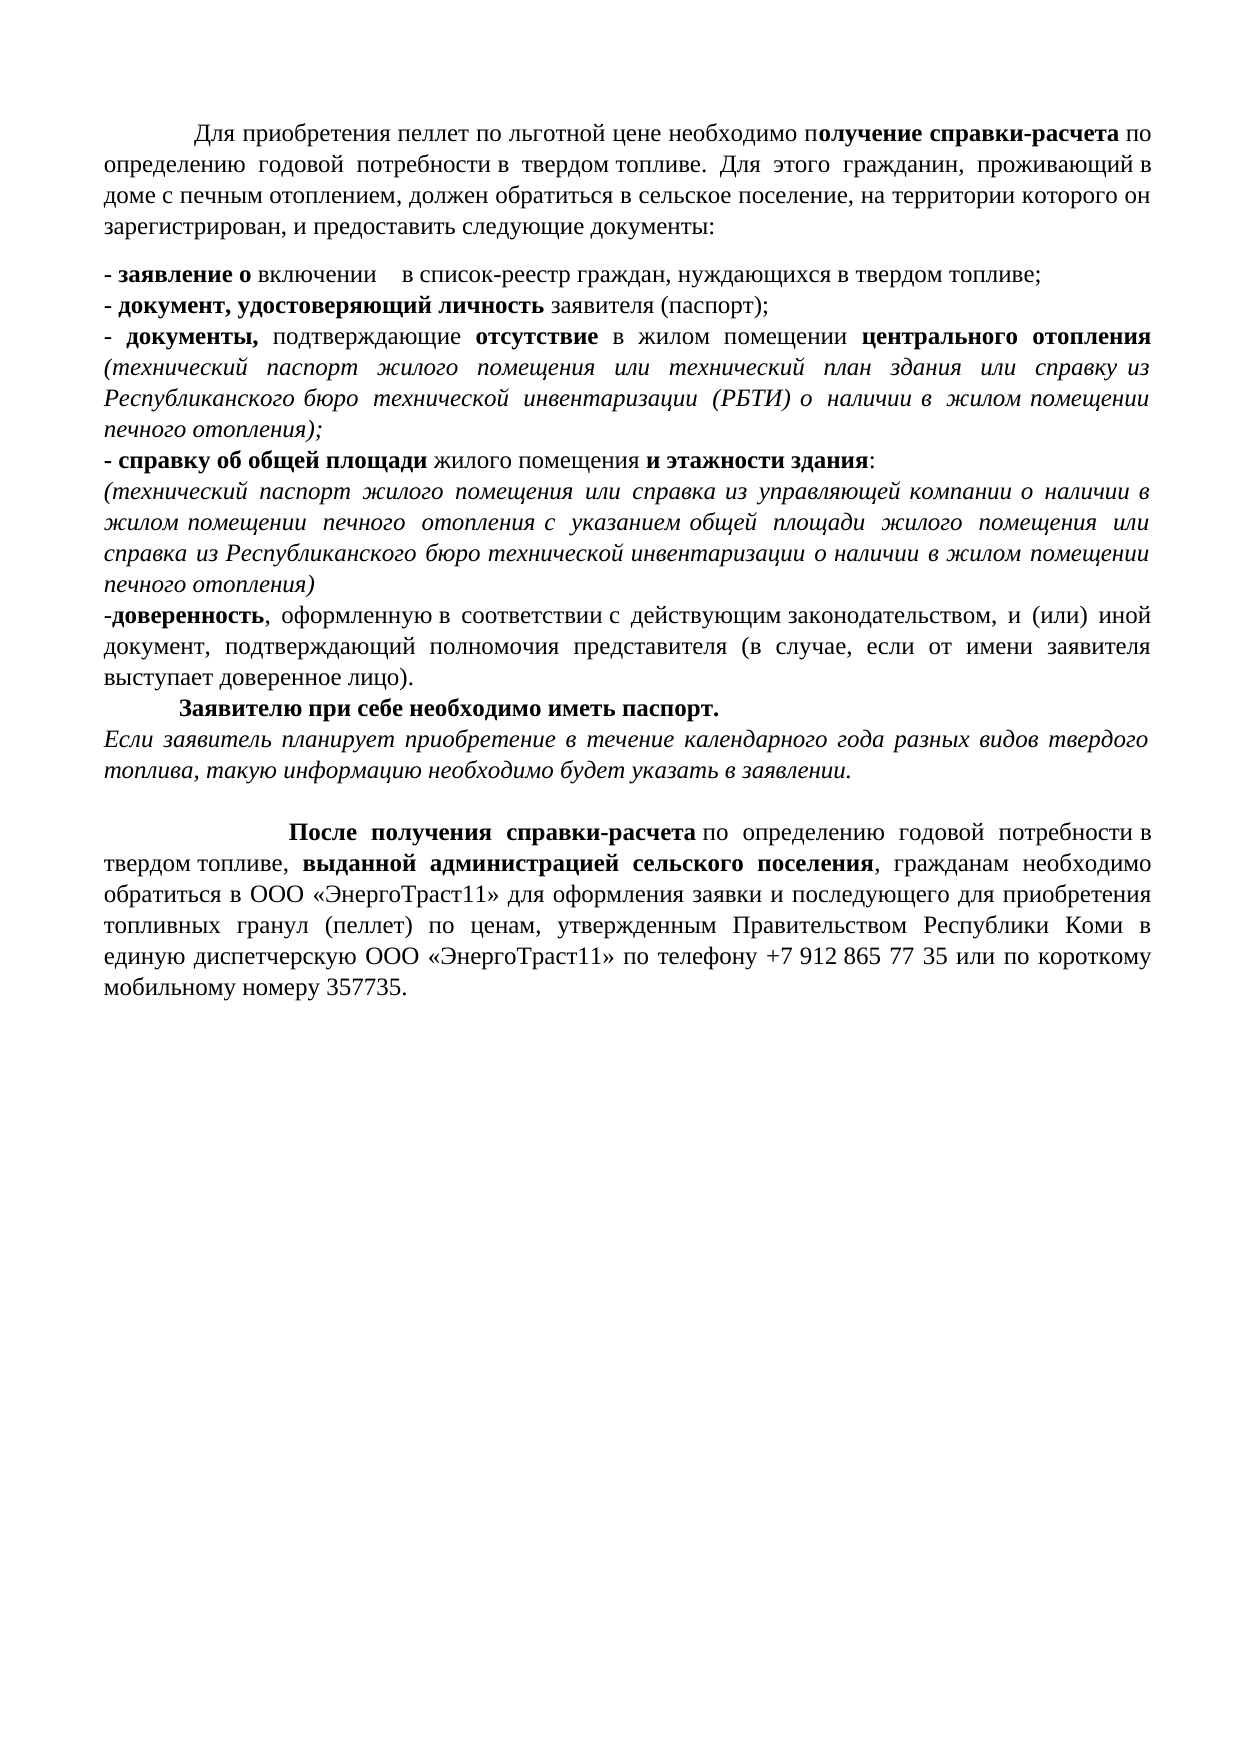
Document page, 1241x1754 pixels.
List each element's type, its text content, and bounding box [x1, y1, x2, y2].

text Для приобретения пеллет по льготной цене необходимо получение справки-расчета по определению годовой потребности в твердом топливе. Для этого гражданин, проживающий в доме с печным отоплением, должен обратиться в сельское поселение, на территории которого он зарегистрирован, и предоставить следующие документы: [103, 118, 1152, 240]
list Заявителю при себе необходимо иметь паспорт. [103, 693, 1152, 722]
list (технический паспорт жилого помещения или справка из управляющей компании о наличии в жилом помещении печного отопления с указанием общей площади жилого помещения или справка из Республиканского бюро технической инвентаризации о наличии в жилом помещении печного отопления) [103, 476, 1152, 598]
list - справку об общей площади жилого помещения и этажности здания: [103, 445, 1152, 474]
list -доверенность, оформленную в соответствии с действующим законодательством, и (или) иной документ, подтверждающий полномочия представителя (в случае, если от имени заявителя выступает доверенное лицо). [103, 659, 1152, 691]
text - заявление о включении в список-реестр граждан, нуждающихся в твердом топливе; [103, 259, 1152, 288]
list После получения справки-расчета по определению годовой потребности в твердом топливе, выданной администрацией сельского поселения, гражданам необходимо обратиться в ООО «ЭнергоТраст11» для оформления заявки и последующего для приобретения топливных гранул (пеллет) по ценам, утвержденным Правительством Республики Коми в единую диспетчерскую ООО «ЭнергоТраст11» по телефону +7 912 865 77 35 или по короткому мобильному номеру 357735. [103, 817, 1152, 1001]
list - документы, подтверждающие отсутствие в жилом помещении центрального отопления (технический паспорт жилого помещения или технический план здания или справку из Республиканского бюро технической инвентаризации (РБТИ) о наличии в жилом помещении печного отопления); [103, 321, 1152, 443]
list -доверенность, оформленную в соответствии с действующим законодательством, и (или) иной документ, подтверждающий полномочия представителя (в случае, если от имени заявителя выступает доверенное лицо). [103, 600, 1152, 653]
list - документ, удостоверяющий личность заявителя (паспорт); [103, 290, 1152, 319]
list Если заявитель планирует приобретение в течение календарного года разных видов твердого топлива, такую информацию необходимо будет указать в заявлении. [103, 724, 1152, 784]
